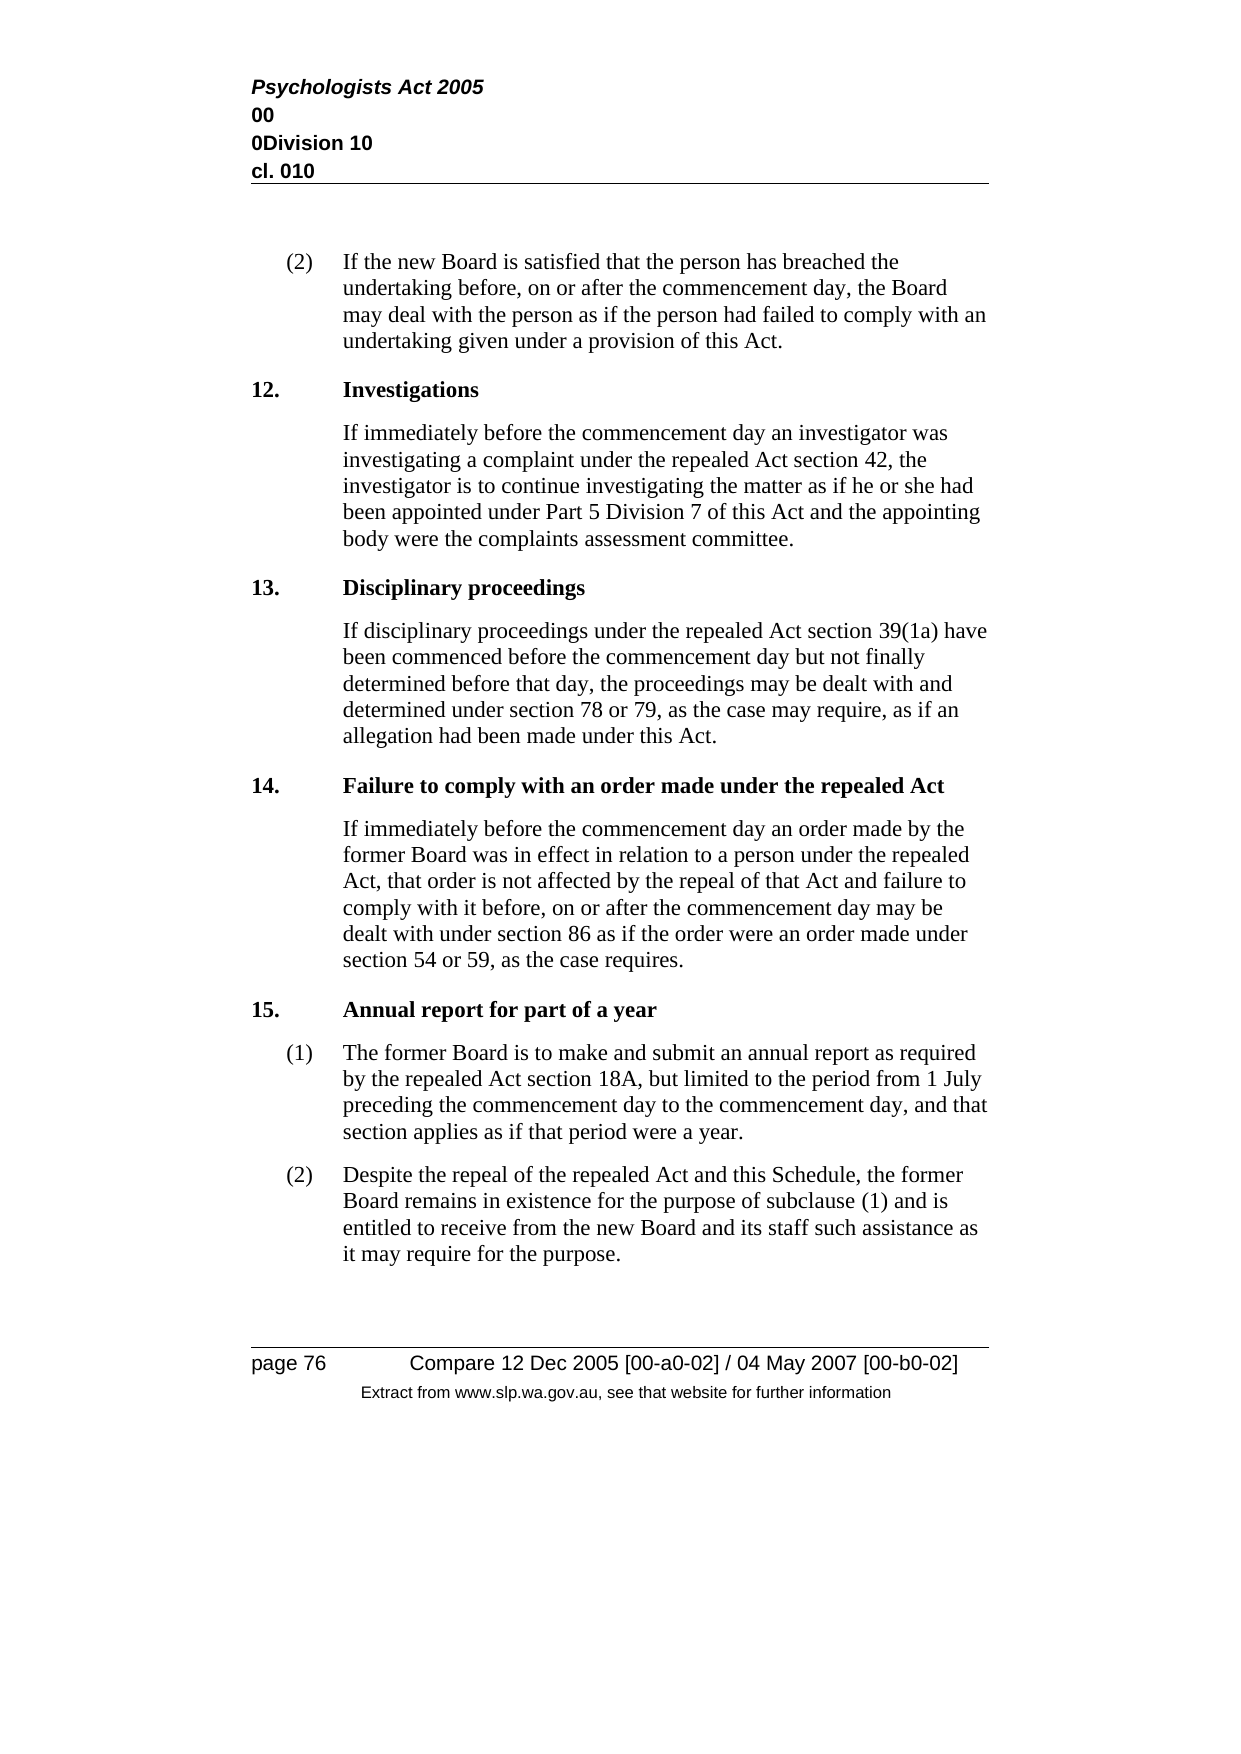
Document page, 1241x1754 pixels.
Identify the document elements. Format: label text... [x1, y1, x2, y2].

subtitle 12. Investigations [251, 376, 989, 403]
subtitle 15. Annual report for part of a year [251, 996, 989, 1022]
text (2) If the new Board is satisfied that the person has breached the undertaking before, on or after the commencement day, the Board may deal with the person as if the person had failed to comply with an undertaking given under a provision of this Act. [251, 248, 989, 353]
subtitle 14. Failure to comply with an order made under the repealed Act [251, 772, 989, 798]
subtitle 13. Disciplinary proceedings [251, 574, 989, 600]
text If disciplinary proceedings under the repealed Act section 39(1a) have been commenced before the commencement day but not finally determined before that day, the proceedings may be dealt with and determined under section 78 or 79, as the case may require, as if an allegation had been made under this Act. [251, 617, 989, 749]
text (1) The former Board is to make and submit an annual report as required by the repealed Act section 18A, but limited to the period from 1 July preceding the commencement day to the commencement day, and that section applies as if that period were a year. [251, 1039, 989, 1144]
text (2) Despite the repeal of the repealed Act and this Schedule, the former Board remains in existence for the purpose of subclause (1) and is entitled to receive from the new Board and its staff such assistance as it may require for the purpose. [251, 1161, 989, 1266]
text If immediately before the commencement day an investigator was investigating a complaint under the repealed Act section 42, the investigator is to continue investigating the matter as if he or she had been appointed under Part 5 Division 7 of this Act and the appointing body were the complaints assessment committee. [251, 419, 989, 551]
text If immediately before the commencement day an order made by the former Board was in effect in relation to a person under the repealed Act, that order is not affected by the repeal of that Act and failure to comply with it before, on or after the commencement day may be dealt with under section 86 as if the order were an order made under section 54 or 59, as the case requires. [251, 815, 989, 973]
